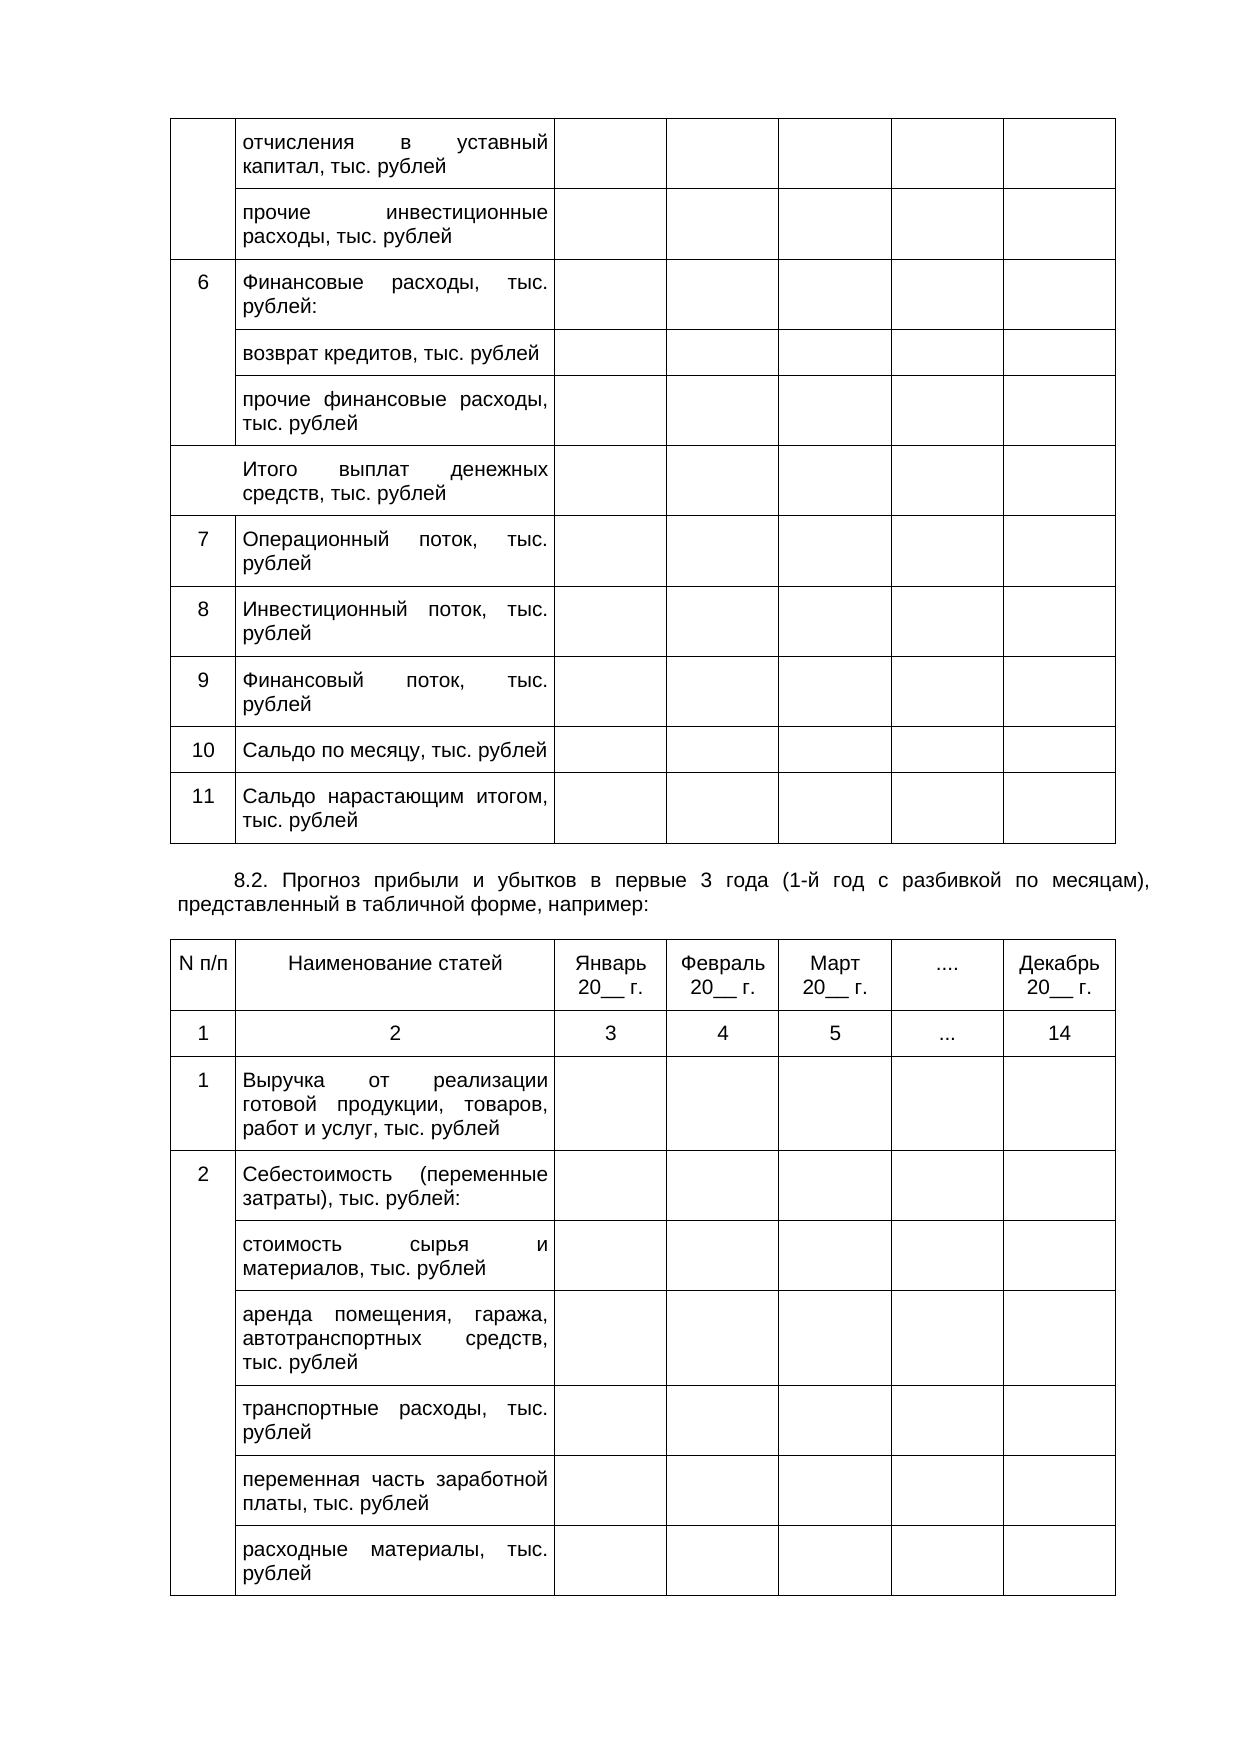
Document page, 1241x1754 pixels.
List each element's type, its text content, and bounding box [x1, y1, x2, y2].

table_cell [555, 1456, 666, 1525]
table_cell [1004, 119, 1115, 188]
table_cell [1004, 376, 1115, 445]
table_cell [1004, 516, 1115, 586]
table_header Январь 20__ г. [555, 940, 666, 1009]
table_header Февраль 20__ г. [667, 940, 778, 1009]
table_cell [779, 657, 891, 726]
table_cell [892, 1386, 1003, 1455]
table_cell [667, 727, 778, 772]
table_cell [892, 1057, 1003, 1150]
table_cell [1004, 260, 1115, 329]
table_cell [555, 516, 666, 586]
table_cell [1004, 330, 1115, 375]
table_cell [892, 516, 1003, 586]
table_cell отчисления в уставный капитал, тыс. рублей [236, 119, 554, 188]
table_cell возврат кредитов, тыс. рублей [236, 330, 554, 375]
table_cell [667, 657, 778, 726]
table_cell Себестоимость (переменные затраты), тыс. рублей: [236, 1151, 554, 1220]
table_cell [779, 516, 891, 586]
table_cell [667, 516, 778, 586]
table_cell [1004, 1057, 1115, 1150]
table_cell [555, 189, 666, 258]
table_cell 3 [555, 1011, 666, 1056]
table_cell [667, 587, 778, 656]
table_cell [892, 587, 1003, 656]
table_cell прочие инвестиционные расходы, тыс. рублей [236, 189, 554, 258]
table_cell [892, 119, 1003, 188]
table_header .... [892, 940, 1003, 1009]
table_cell 2 [236, 1011, 554, 1056]
table_cell [555, 1057, 666, 1150]
table_cell [555, 446, 666, 515]
table_cell [1004, 1291, 1115, 1384]
table_cell 11 [171, 773, 235, 842]
table_cell 5 [779, 1011, 891, 1056]
table_cell 14 [1004, 1011, 1115, 1056]
table_cell [667, 1291, 778, 1384]
table_cell [667, 1526, 778, 1595]
table_cell [555, 1151, 666, 1220]
table_header Наименование статей [236, 940, 554, 1009]
table_cell [667, 446, 778, 515]
table_cell [1004, 189, 1115, 258]
table_cell 1 [171, 1057, 235, 1150]
table_cell [779, 189, 891, 258]
table_cell [892, 189, 1003, 258]
table_cell [555, 260, 666, 329]
table_cell 10 [171, 727, 235, 772]
table_cell [779, 260, 891, 329]
table_cell [667, 1386, 778, 1455]
table_cell [1004, 657, 1115, 726]
table_cell Инвестиционный поток, тыс. рублей [236, 587, 554, 656]
table_cell [1004, 1221, 1115, 1290]
table_cell [779, 587, 891, 656]
table_cell 8 [171, 587, 235, 656]
table_cell [892, 446, 1003, 515]
table_cell [779, 376, 891, 445]
table_cell Финансовый поток, тыс. рублей [236, 657, 554, 726]
table_cell [892, 1221, 1003, 1290]
table_cell [555, 119, 666, 188]
table_cell Операционный поток, тыс. рублей [236, 516, 554, 586]
table_cell [1004, 587, 1115, 656]
table_header N п/п [171, 940, 235, 1009]
table_cell Сальдо нарастающим итогом, тыс. рублей [236, 773, 554, 842]
table_cell [892, 1151, 1003, 1220]
table_cell 9 [171, 657, 235, 726]
table_cell прочие финансовые расходы, тыс. рублей [236, 376, 554, 445]
table_cell [1004, 727, 1115, 772]
table_cell [892, 376, 1003, 445]
table_cell [779, 1526, 891, 1595]
table_cell Итого выплат денежных средств, тыс. рублей [236, 446, 554, 515]
table_cell [779, 727, 891, 772]
table_cell переменная часть заработной платы, тыс. рублей [236, 1456, 554, 1525]
table_cell [555, 376, 666, 445]
table_cell 4 [667, 1011, 778, 1056]
text 8.2. Прогноз прибыли и убытков в первые 3 года (1-й год с разбивкой по месяцам), представленный в табличной форме, например: [177, 867, 1152, 915]
table_header Март 20__ г. [779, 940, 891, 1009]
table_cell аренда помещения, гаража, автотранспортных средств, тыс. рублей [236, 1291, 554, 1384]
table_cell [1004, 1386, 1115, 1455]
table_cell стоимость сырья и материалов, тыс. рублей [236, 1221, 554, 1290]
table_cell [779, 1386, 891, 1455]
table_cell [555, 727, 666, 772]
table_cell ... [892, 1011, 1003, 1056]
table_cell [171, 446, 236, 515]
table_cell [892, 1291, 1003, 1384]
table_cell расходные материалы, тыс. рублей [236, 1526, 554, 1595]
table_cell [555, 773, 666, 842]
table_cell [892, 727, 1003, 772]
table_cell [892, 657, 1003, 726]
table_cell [779, 773, 891, 842]
table_cell [892, 1526, 1003, 1595]
table_cell [667, 1221, 778, 1290]
table_cell транспортные расходы, тыс. рублей [236, 1386, 554, 1455]
table_cell [892, 260, 1003, 329]
table_cell [555, 1526, 666, 1595]
table_cell [892, 1456, 1003, 1525]
table_cell [1004, 1456, 1115, 1525]
table_cell [667, 1456, 778, 1525]
table_cell Сальдо по месяцу, тыс. рублей [236, 727, 554, 772]
table_cell [779, 1057, 891, 1150]
table_cell [779, 1221, 891, 1290]
table_cell [555, 657, 666, 726]
table_cell [667, 773, 778, 842]
table_cell [779, 119, 891, 188]
table_cell [1004, 1151, 1115, 1220]
table_cell 2 [171, 1151, 235, 1595]
table_cell [892, 773, 1003, 842]
table_cell [667, 119, 778, 188]
table_cell [667, 330, 778, 375]
table_cell [555, 587, 666, 656]
table_cell [667, 1151, 778, 1220]
table_cell [779, 1456, 891, 1525]
table_cell 1 [171, 1011, 235, 1056]
table_cell [667, 376, 778, 445]
table_header Декабрь 20__ г. [1004, 940, 1115, 1009]
table_cell [779, 330, 891, 375]
table_cell Выручка от реализации готовой продукции, товаров, работ и услуг, тыс. рублей [236, 1057, 554, 1150]
table_cell [1004, 446, 1115, 515]
table_cell [555, 1386, 666, 1455]
table_cell 6 [171, 260, 235, 445]
table_cell [667, 189, 778, 258]
table_cell [779, 1151, 891, 1220]
table_cell [667, 1057, 778, 1150]
table_cell [555, 330, 666, 375]
table_cell [555, 1291, 666, 1384]
table_cell Финансовые расходы, тыс. рублей: [236, 260, 554, 329]
table_cell [779, 446, 891, 515]
table_cell [1004, 1526, 1115, 1595]
table_cell [779, 1291, 891, 1384]
table_cell [892, 330, 1003, 375]
table_cell [555, 1221, 666, 1290]
table_cell [667, 260, 778, 329]
table_cell [1004, 773, 1115, 842]
table_cell 7 [171, 516, 235, 586]
